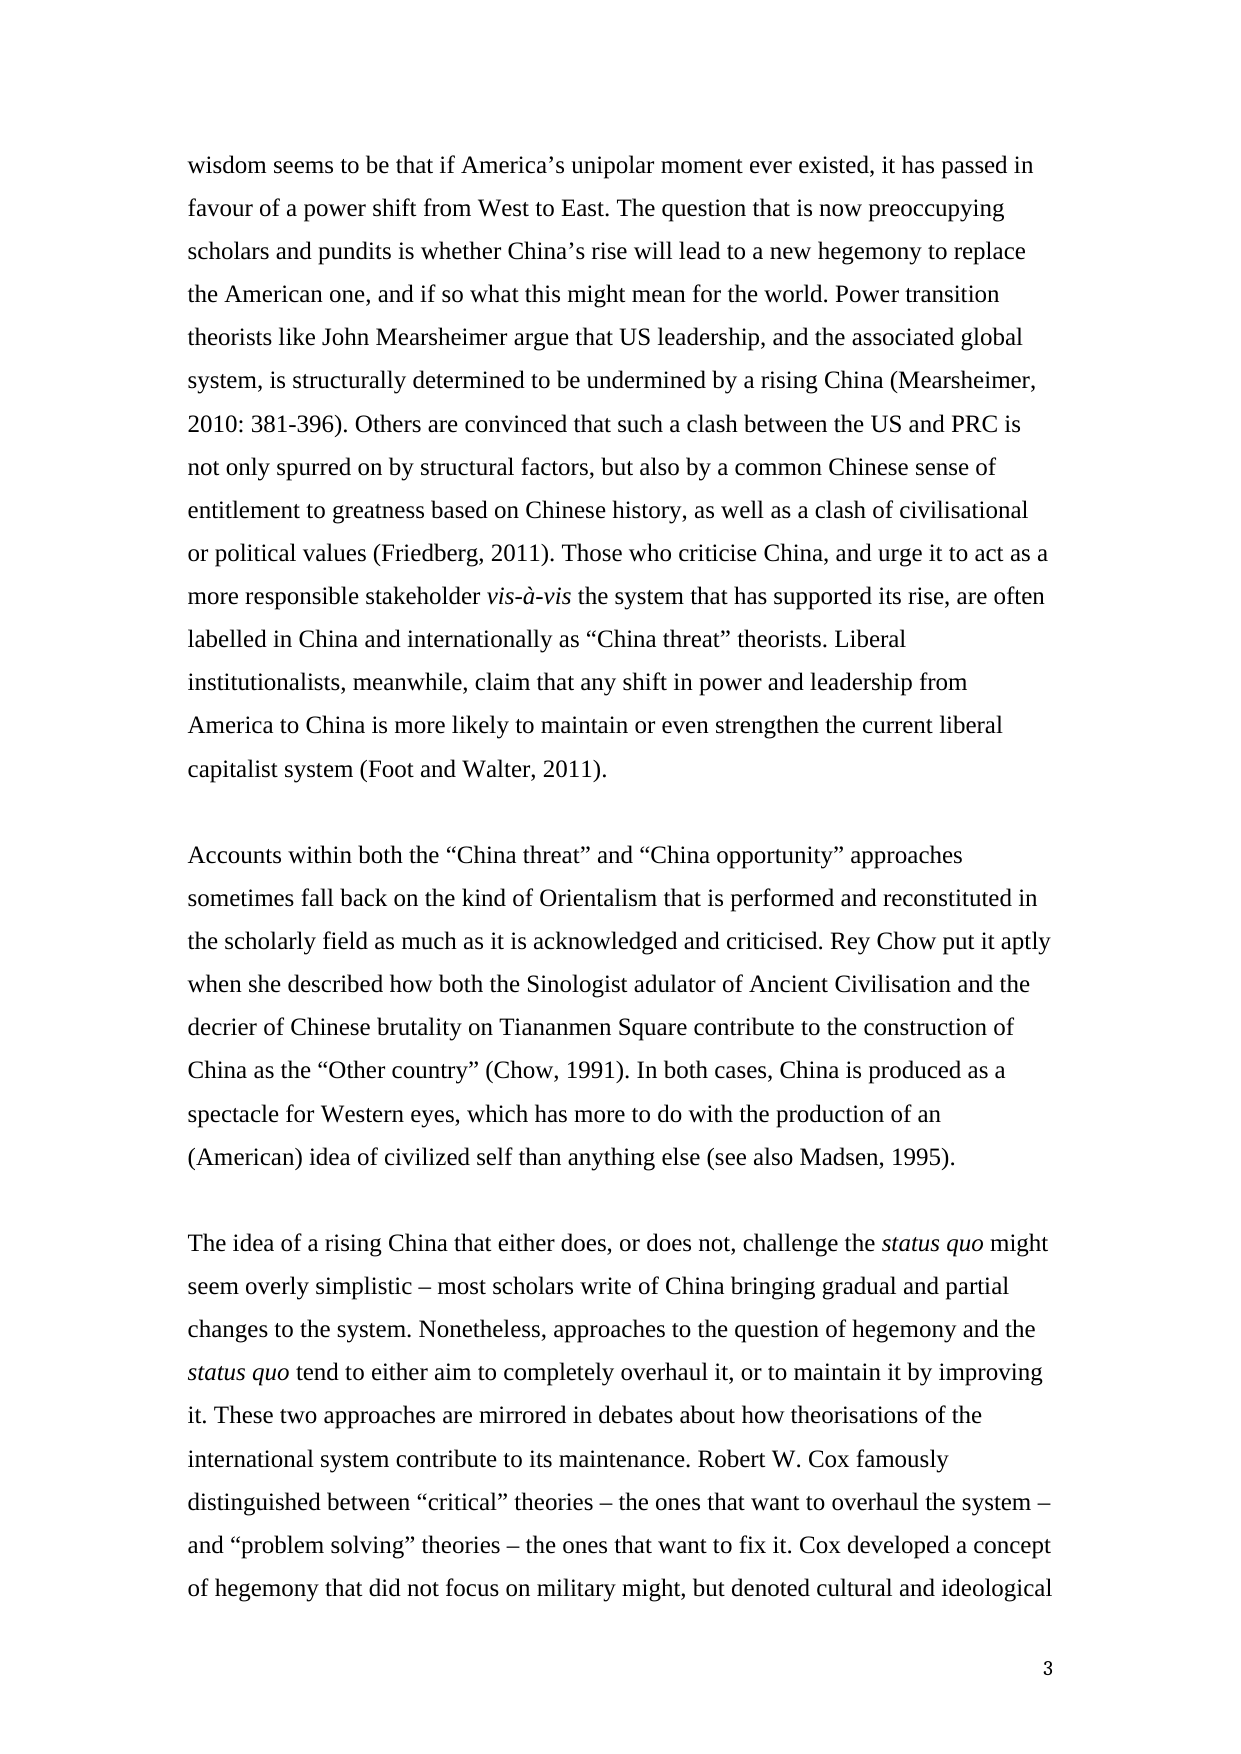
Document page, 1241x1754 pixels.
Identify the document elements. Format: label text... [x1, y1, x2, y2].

text Accounts within both the “China threat” and “China opportunity” approaches sometimes fall back on the kind of Orientalism that is performed and reconstituted in the scholarly field as much as it is acknowledged and criticised. Rey Chow put it aptly when she described how both the Sinologist adulator of Ancient Civilisation and the decrier of Chinese brutality on Tiananmen Square contribute to the construction of China as the “Other country” (Chow, 1991). In both cases, China is produced as a spectacle for Western eyes, which has more to do with the production of an (American) idea of civilized self than anything else (see also Madsen, 1995). [187, 840, 1053, 1171]
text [187, 1228, 1053, 1602]
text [187, 150, 1053, 782]
